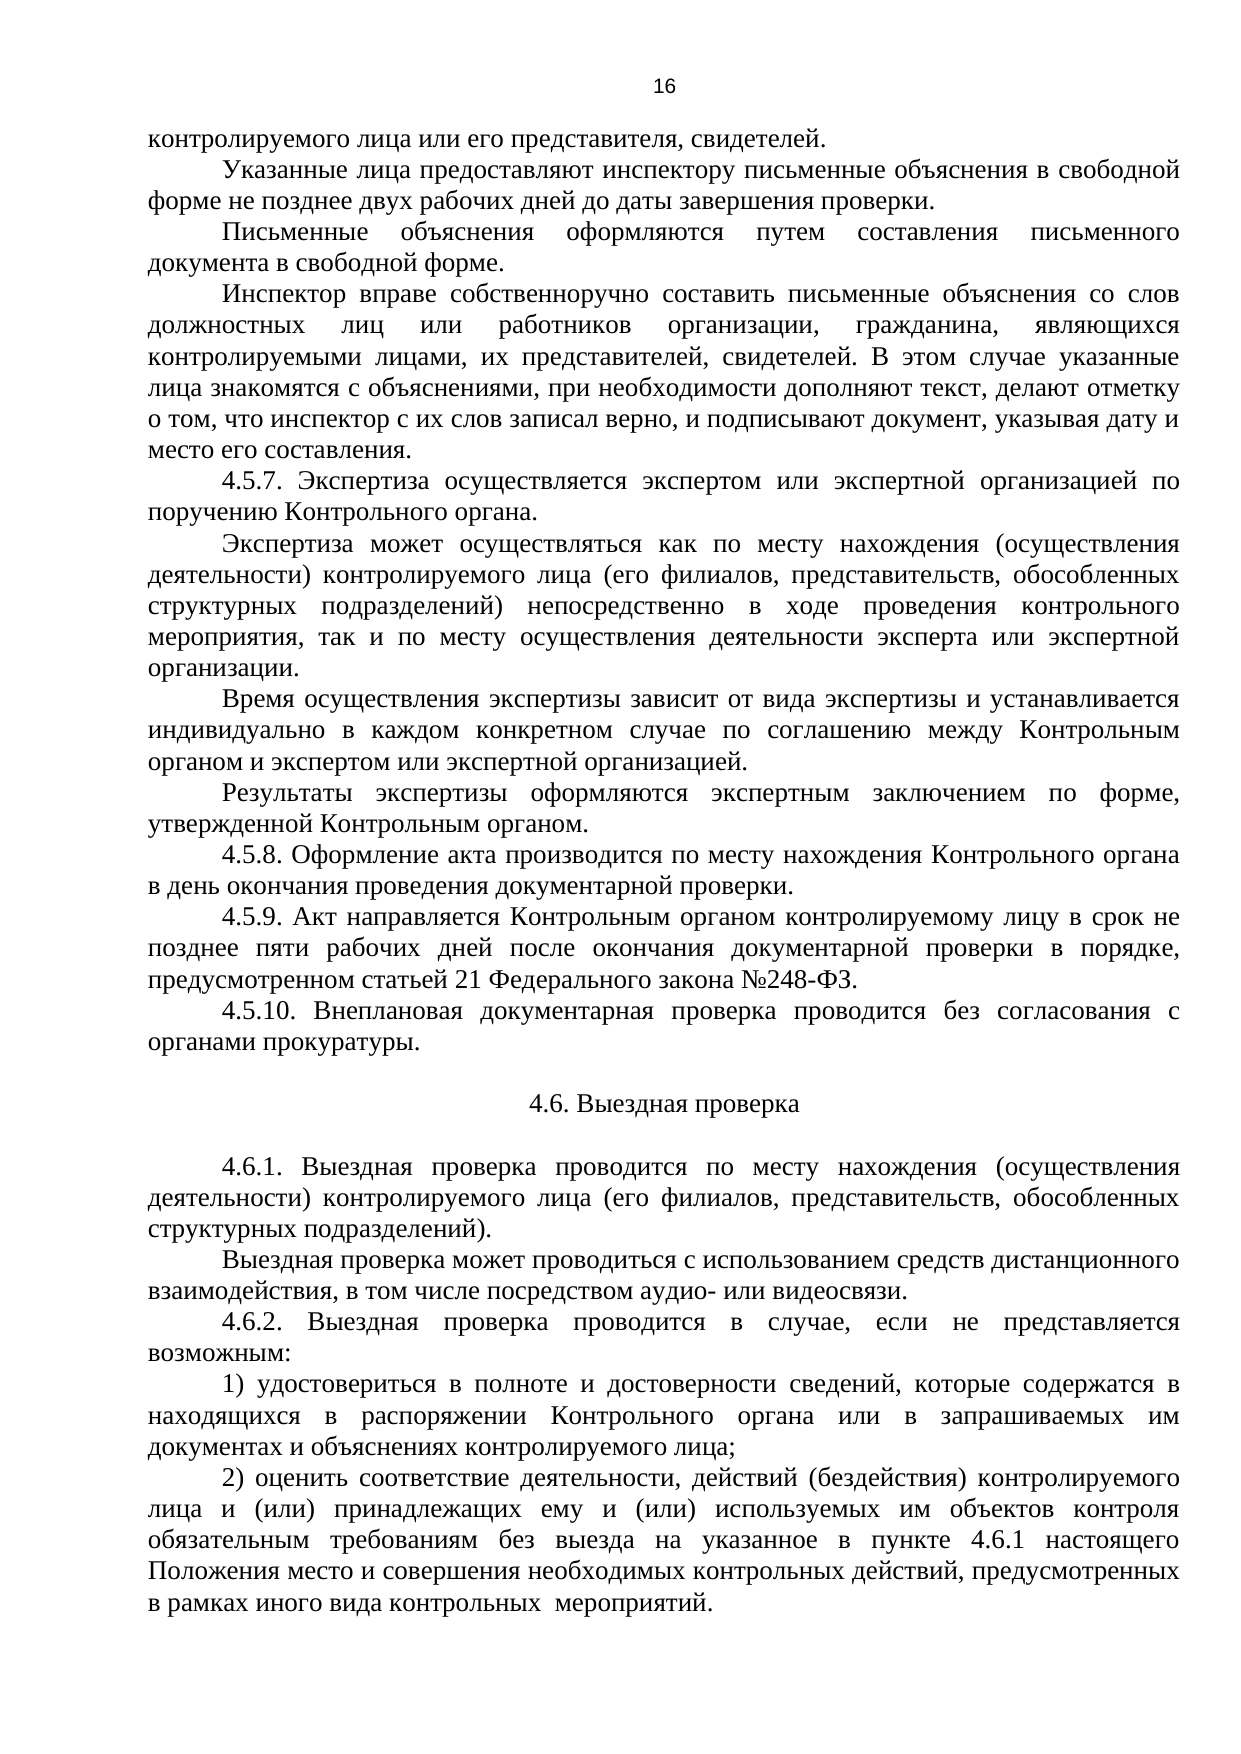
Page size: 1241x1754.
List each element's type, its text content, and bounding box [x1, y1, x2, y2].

list 4.6.2. Выездная проверка проводится в случае, если не представляется возможным: [148, 1305, 1181, 1368]
text 2) оценить соответствие деятельности, действий (бездействия) контролируемого лица и (или) принадлежащих ему и (или) используемых им объектов контроля обязательным требованиям без выезда на указанное в пункте 4.6.1 настоящего Положения место и совершения необходимых контрольных действий, предусмотренных в рамках иного вида контрольных мероприятий. [148, 1461, 1181, 1617]
text Выездная проверка может проводиться с использованием средств дистанционного взаимодействия, в том числе посредством аудио- или видеосвязи. [148, 1243, 1181, 1305]
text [148, 122, 1181, 153]
text Экспертиза может осуществляться как по месту нахождения (осуществления деятельности) контролируемого лица (его филиалов, представительств, обособленных структурных подразделений) непосредственно в ходе проведения контрольного мероприятия, так и по месту осуществления деятельности эксперта или экспертной организации. [148, 527, 1181, 682]
text 4.5.8. Оформление акта производится по месту нахождения Контрольного органа в день окончания проведения документарной проверки. [148, 838, 1181, 900]
list 4.6.1. Выездная проверка проводится по месту нахождения (осуществления деятельности) контролируемого лица (его филиалов, представительств, обособленных структурных подразделений). [148, 1149, 1181, 1243]
text 4.5.9. Акт направляется Контрольным органом контролируемому лицу в срок не позднее пяти рабочих дней после окончания документарной проверки в порядке, предусмотренном статьей 21 Федерального закона №248-ФЗ. [148, 900, 1181, 994]
list 4.5.10. Внеплановая документарная проверка проводится без согласования с органами прокуратуры. [148, 994, 1181, 1056]
text Указанные лица предоставляют инспектору письменные объяснения в свободной форме не позднее двух рабочих дней до даты завершения проверки. [148, 153, 1181, 215]
list 4.6. Выездная проверка [148, 1087, 1181, 1118]
text Инспектор вправе собственноручно составить письменные объяснения со слов должностных лиц или работников организации, гражданина, являющихся контролируемыми лицами, их представителей, свидетелей. В этом случае указанные лица знакомятся с объяснениями, при необходимости дополняют текст, делают отметку о том, что инспектор с их слов записал верно, и подписывают документ, указывая дату и место его составления. [148, 277, 1181, 464]
text Время осуществления экспертизы зависит от вида экспертизы и устанавливается индивидуально в каждом конкретном случае по соглашению между Контрольным органом и экспертом или экспертной организацией. [148, 682, 1181, 776]
text 4.5.7. Экспертиза осуществляется экспертом или экспертной организацией по поручению Контрольного органа. [148, 464, 1181, 527]
text Результаты экспертизы оформляются экспертным заключением по форме, утвержденной Контрольным органом. [148, 776, 1181, 838]
text Письменные объяснения оформляются путем составления письменного документа в свободной форме. [148, 215, 1181, 277]
text 1) удостовериться в полноте и достоверности сведений, которые содержатся в находящихся в распоряжении Контрольного органа или в запрашиваемых им документах и объяснениях контролируемого лица; [148, 1368, 1181, 1461]
